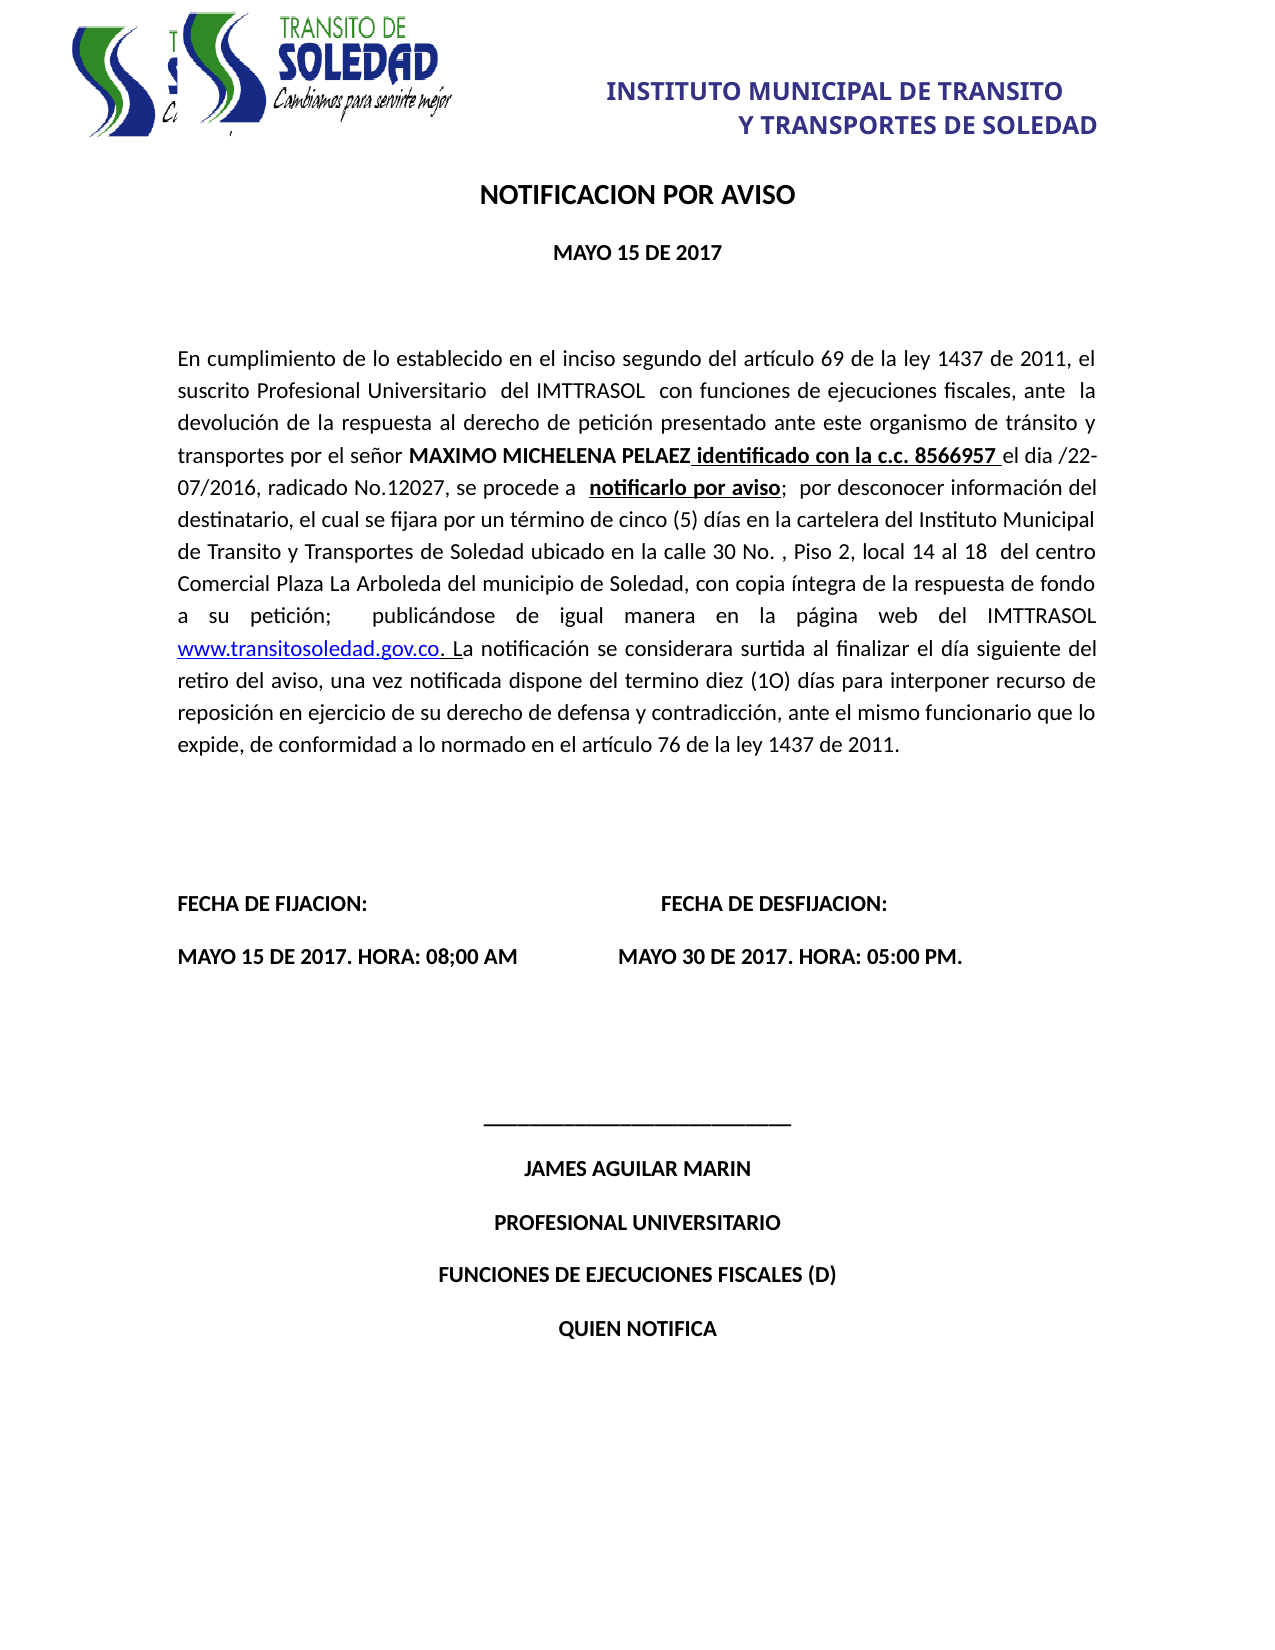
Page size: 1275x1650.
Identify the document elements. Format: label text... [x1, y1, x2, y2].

text En cumplimiento de lo establecido en el inciso segundo del artículo 69 de la ley 1437 de 2011, el suscrito Profesional Universitario del IMTTRASOL con funciones de ejecuciones fiscales, ante la devolución de la respuesta al derecho de petición presentado ante este organismo de tránsito y transportes por el señor MAXIMO MICHELENA PELAEZ identificado con la c.c. 8566957 el dia /22-07/2016, radicado No.12027, se procede a notificarlo por aviso; por desconocer información del destinatario, el cual se fijara por un término de cinco (5) días en la cartelera del Instituto Municipal de Transito y Transportes de Soledad ubicado en la calle 30 No. , Piso 2, local 14 al 18 del centro Comercial Plaza La Arboleda del municipio de Soledad, con copia íntegra de la respuesta de fondo a su petición; publicándose de igual manera en la página web del IMTTRASOL www.transitosoledad.gov.co. La notificación se considerara surtida al finalizar el día siguiente del retiro del aviso, una vez notificada dispone del termino diez (1O) días para interponer recurso de reposición en ejercicio de su derecho de defensa y contradicción, ante el mismo funcionario que lo expide, de conformidad a lo normado en el artículo 76 de la ley 1437 de 2011. [177, 344, 1098, 758]
text QUIEN NOTIFICA [177, 1314, 1098, 1342]
text MAYO 15 DE 2017. HORA: 08;00 AM MAYO 30 DE 2017. HORA: 05:00 PM. [177, 942, 1098, 971]
text FECHA DE FIJACION: FECHA DE DESFIJACION: [177, 889, 1098, 917]
picture [66, 0, 467, 145]
text JAMES AGUILAR MARIN [177, 1154, 1098, 1183]
text ___________________________ [177, 1102, 1098, 1129]
text FUNCIONES DE EJECUCIONES FISCALES (D) [177, 1261, 1098, 1289]
text NOTIFICACION POR AVISO [177, 176, 1098, 212]
text MAYO 15 DE 2017 [177, 238, 1098, 266]
text PROFESIONAL UNIVERSITARIO [177, 1208, 1098, 1236]
